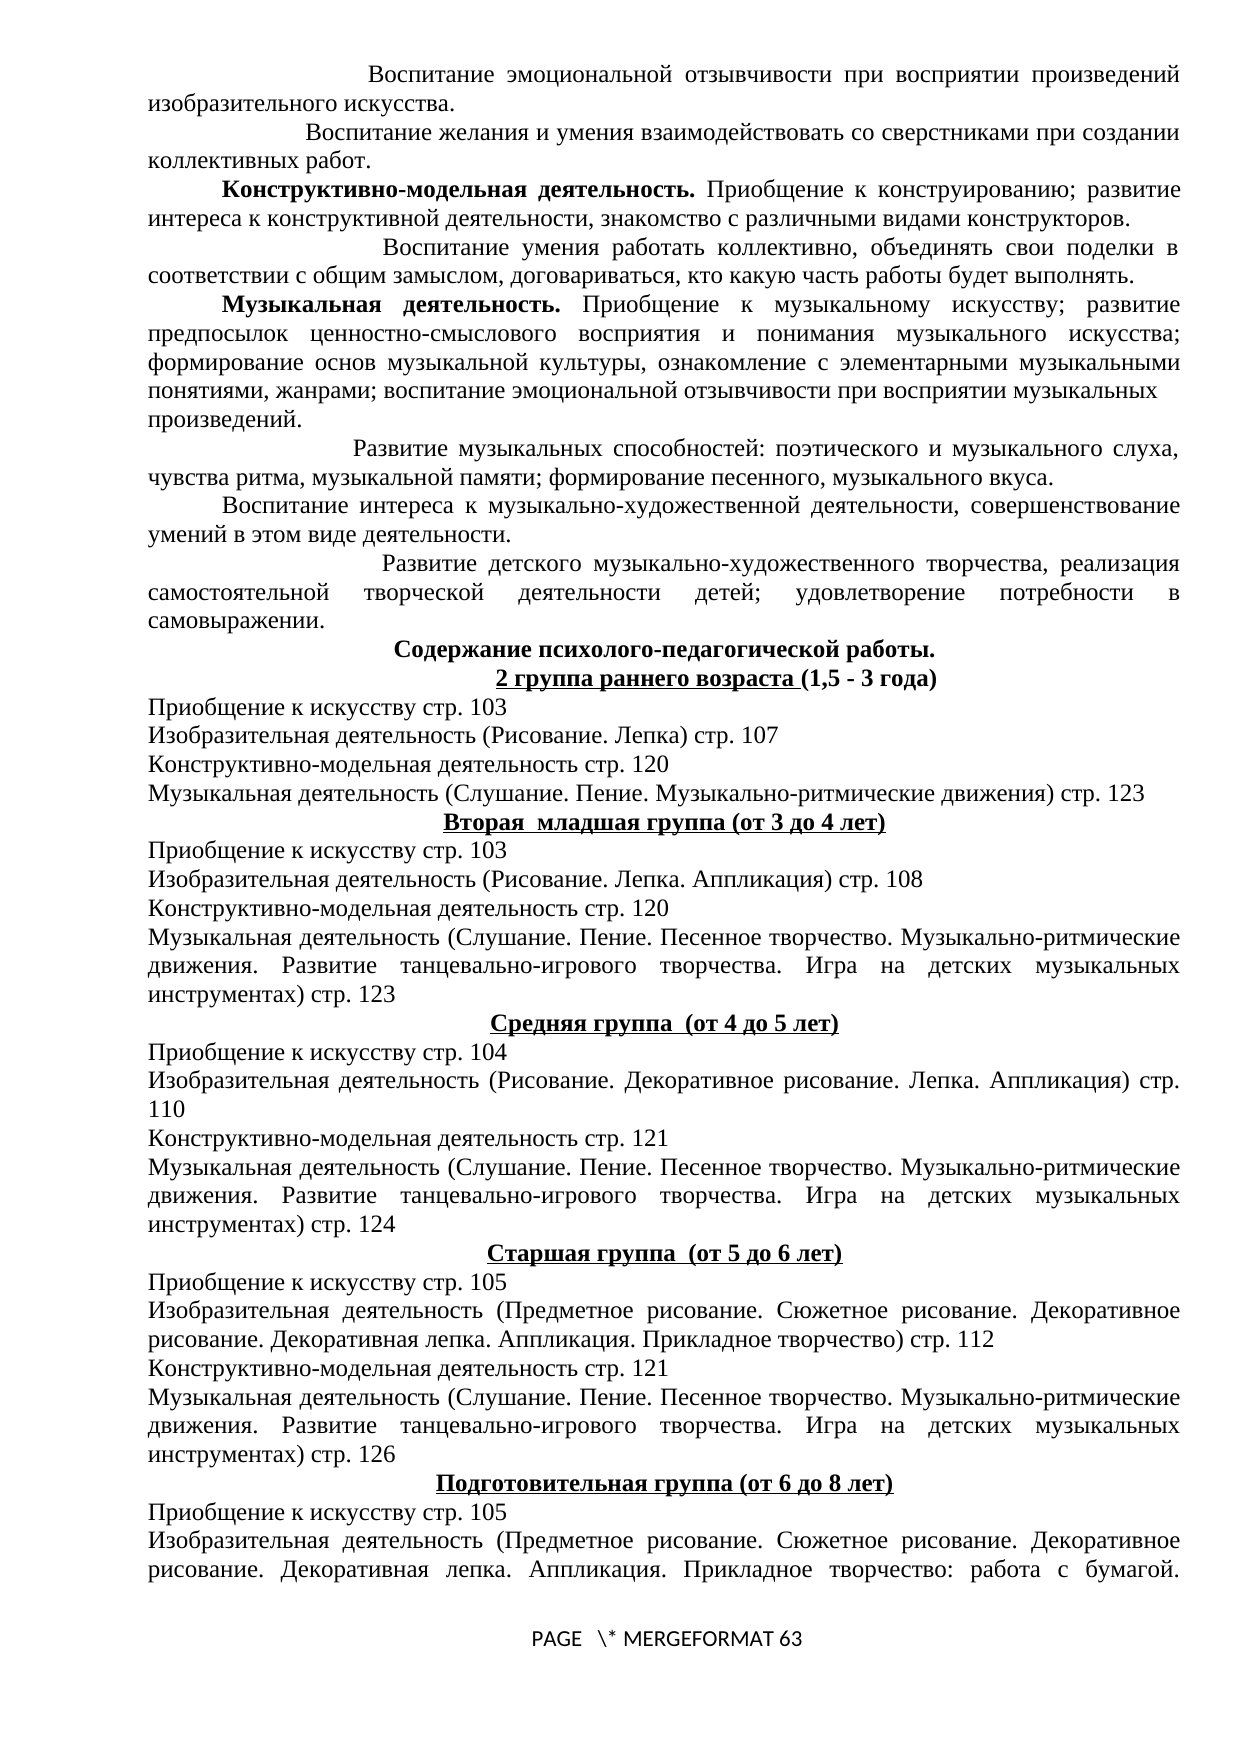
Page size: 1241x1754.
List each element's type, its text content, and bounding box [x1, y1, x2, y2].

text Приобщение к искусству стр. 105 [148, 1497, 1181, 1525]
text Содержание психолого-педагогической работы. [148, 634, 1181, 663]
text Конструктивно-модельная деятельность стр. 120 [148, 749, 1181, 778]
text Воспитание интереса к музыкально-художественной деятельности, совершенствование умений в этом виде деятельности. [148, 490, 1181, 548]
text Старшая группа (от 5 до 6 лет) [148, 1238, 1181, 1267]
text Приобщение к искусству стр. 103 [148, 692, 1181, 720]
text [148, 1525, 1181, 1583]
text Изобразительная деятельность (Рисование. Лепка) стр. 107 [148, 720, 1181, 749]
text Воспитание желания и умения взаимодействовать со сверстниками при создании коллективных работ. [148, 117, 1181, 174]
text Конструктивно-модельная деятельность стр. 121 [148, 1123, 1181, 1152]
text Развитие детского музыкально-художественного творчества, реализация самостоятельной творческой деятельности детей; удовлетворение потребности в самовыражении. [148, 548, 1181, 634]
text Изобразительная деятельность (Предметное рисование. Сюжетное рисование. Декоративное рисование. Декоративная лепка. Аппликация. Прикладное творчество) стр. 112 [148, 1295, 1181, 1353]
text Конструктивно-модельная деятельность. Приобщение к конструированию; развитие интереса к конструктивной деятельности, знакомство с различными видами конструкторов. [148, 174, 1181, 232]
text Музыкальная деятельность (Слушание. Пение. Музыкально-ритмические движения) стр. 123 [148, 778, 1181, 807]
text Воспитание умения работать коллективно, объединять свои поделки в соответствии с общим замыслом, договариваться, кто какую часть работы будет выполнять. [148, 232, 1181, 289]
text 2 группа раннего возраста (1,5 - 3 года) [177, 663, 1181, 692]
text Музыкальная деятельность. Приобщение к музыкальному искусству; развитие предпосылок ценностно-смыслового восприятия и понимания музыкального искусства; формирование основ музыкальной культуры, ознакомление с элементарными музыкальными понятиями, жанрами; воспитание эмоциональной отзывчивости при восприятии музыкальных [148, 289, 1181, 404]
text Конструктивно-модельная деятельность стр. 121 [148, 1353, 1181, 1382]
text Вторая младшая группа (от 3 до 4 лет) [148, 807, 1181, 835]
text Изобразительная деятельность (Рисование. Лепка. Аппликация) стр. 108 [148, 864, 1181, 893]
text Приобщение к искусству стр. 105 [148, 1267, 1181, 1295]
text Развитие музыкальных способностей: поэтического и музыкального слуха, чувства ритма, музыкальной памяти; формирование песенного, музыкального вкуса. [148, 433, 1181, 490]
text произведений. [148, 404, 1181, 433]
text Воспитание эмоциональной отзывчивости при восприятии произведений изобразительного искусства. [148, 59, 1181, 117]
text Музыкальная деятельность (Слушание. Пение. Песенное творчество. Музыкально-ритмические движения. Развитие танцевально-игрового творчества. Игра на детских музыкальных инструментах) стр. 126 [148, 1382, 1181, 1468]
text Конструктивно-модельная деятельность стр. 120 [148, 893, 1181, 922]
text Музыкальная деятельность (Слушание. Пение. Песенное творчество. Музыкально-ритмические движения. Развитие танцевально-игрового творчества. Игра на детских музыкальных инструментах) стр. 124 [148, 1152, 1181, 1238]
text Приобщение к искусству стр. 104 [148, 1037, 1181, 1065]
text Подготовительная группа (от 6 до 8 лет) [148, 1468, 1181, 1497]
text Приобщение к искусству стр. 103 [148, 835, 1181, 864]
text Музыкальная деятельность (Слушание. Пение. Песенное творчество. Музыкально-ритмические движения. Развитие танцевально-игрового творчества. Игра на детских музыкальных инструментах) стр. 123 [148, 922, 1181, 1008]
text Средняя группа (от 4 до 5 лет) [148, 1008, 1181, 1037]
text Изобразительная деятельность (Рисование. Декоративное рисование. Лепка. Аппликация) стр. 110 [148, 1065, 1181, 1123]
